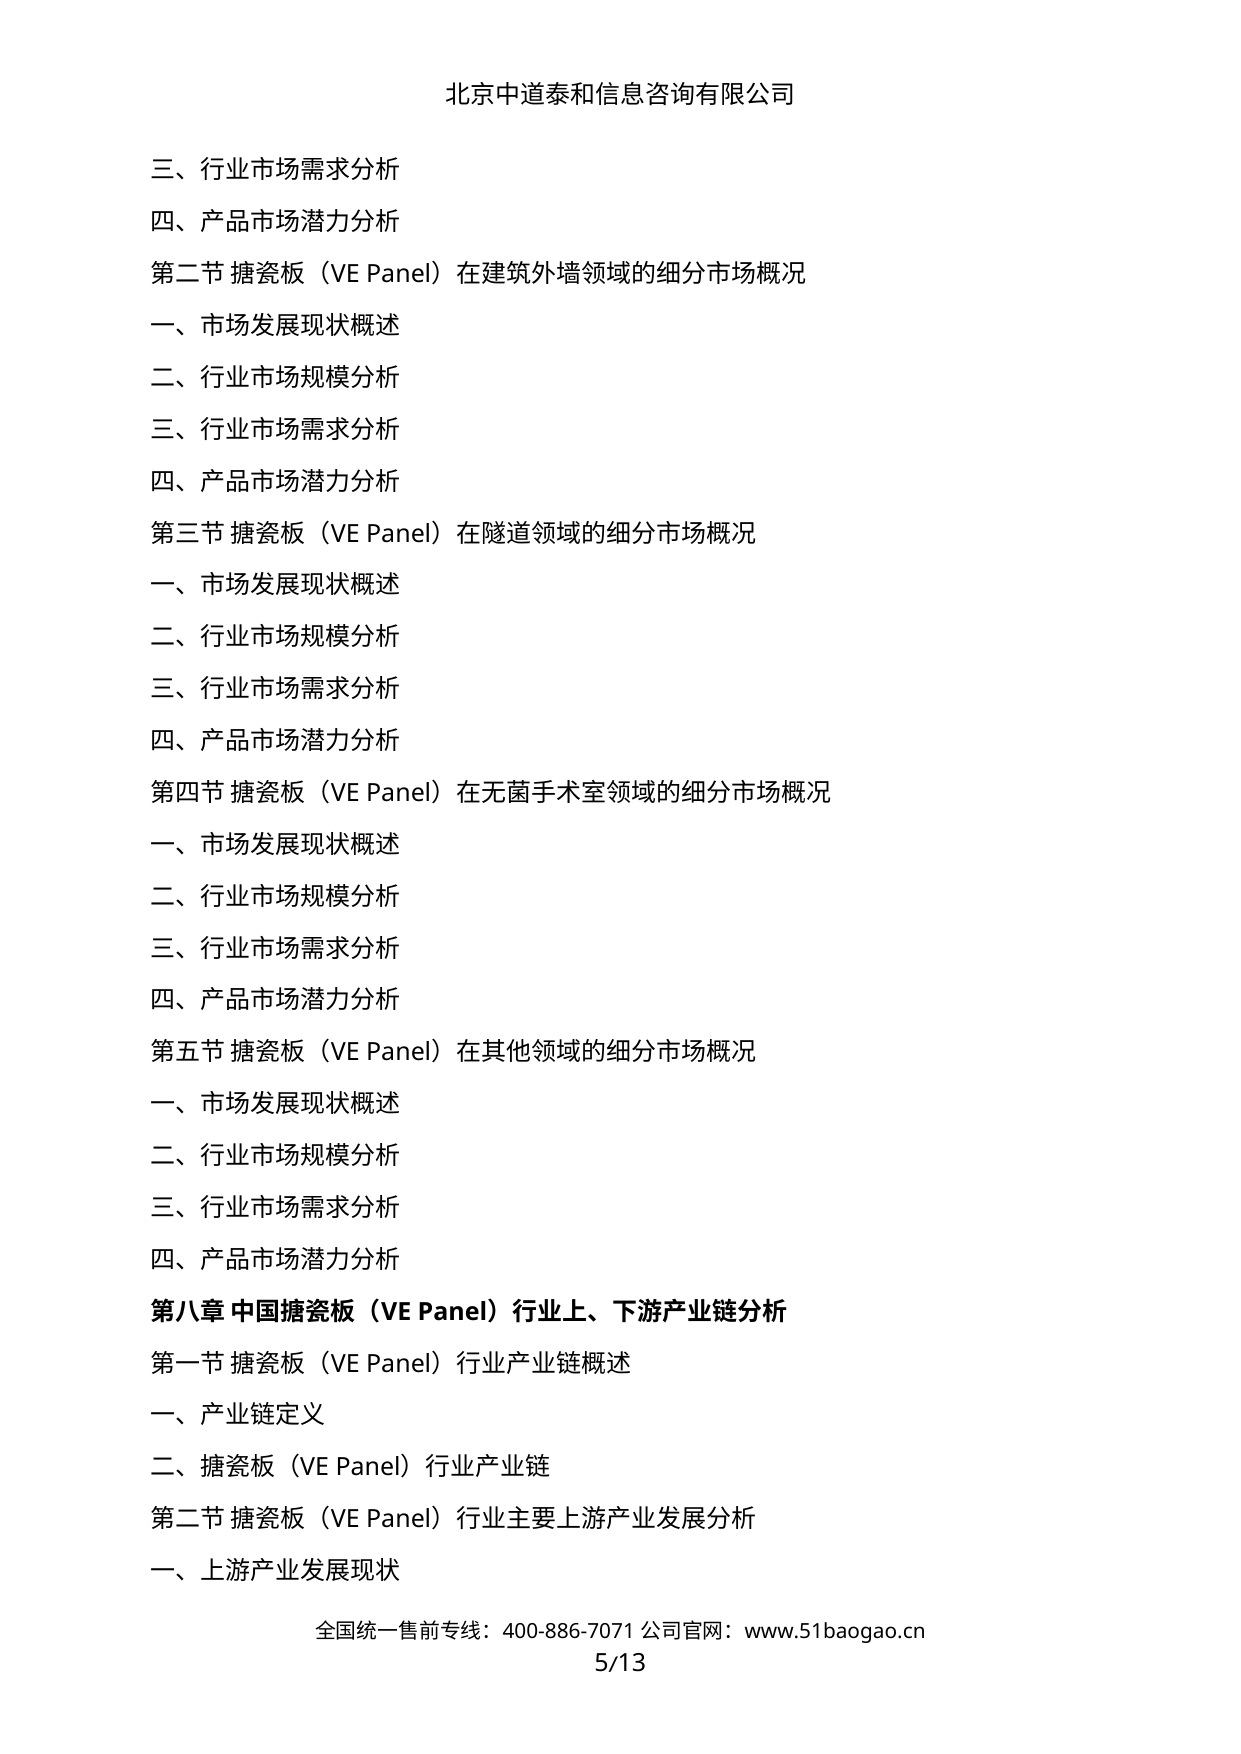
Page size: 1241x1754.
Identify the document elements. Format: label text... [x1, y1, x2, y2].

text 第八章 中国搪瓷板（VE Panel）行业上、下游产业链分析 [150, 1291, 1090, 1327]
text 四、产品市场潜力分析 [150, 980, 1090, 1016]
text 一、产业链定义 [150, 1395, 1090, 1431]
text 第五节 搪瓷板（VE Panel）在其他领域的细分市场概况 [150, 1032, 1090, 1068]
text 二、行业市场规模分析 [150, 1136, 1090, 1172]
text 四、产品市场潜力分析 [150, 1239, 1090, 1276]
text 二、行业市场规模分析 [150, 617, 1090, 653]
text 三、行业市场需求分析 [150, 150, 1090, 186]
text 一、市场发展现状概述 [150, 1084, 1090, 1120]
text 四、产品市场潜力分析 [150, 202, 1090, 238]
text 第四节 搪瓷板（VE Panel）在无菌手术室领域的细分市场概况 [150, 772, 1090, 809]
text 四、产品市场潜力分析 [150, 461, 1090, 497]
text 一、上游产业发展现状 [150, 1551, 1090, 1587]
text 第一节 搪瓷板（VE Panel）行业产业链概述 [150, 1343, 1090, 1379]
text 第三节 搪瓷板（VE Panel）在隧道领域的细分市场概况 [150, 513, 1090, 549]
text 一、市场发展现状概述 [150, 306, 1090, 342]
text 四、产品市场潜力分析 [150, 721, 1090, 757]
text 三、行业市场需求分析 [150, 669, 1090, 705]
text 二、行业市场规模分析 [150, 357, 1090, 394]
text 三、行业市场需求分析 [150, 928, 1090, 964]
text 三、行业市场需求分析 [150, 409, 1090, 446]
text 第二节 搪瓷板（VE Panel）在建筑外墙领域的细分市场概况 [150, 254, 1090, 290]
text 第二节 搪瓷板（VE Panel）行业主要上游产业发展分析 [150, 1499, 1090, 1535]
text 二、行业市场规模分析 [150, 876, 1090, 912]
text 一、市场发展现状概述 [150, 824, 1090, 861]
text 二、搪瓷板（VE Panel）行业产业链 [150, 1447, 1090, 1483]
text 一、市场发展现状概述 [150, 565, 1090, 601]
text 三、行业市场需求分析 [150, 1187, 1090, 1224]
